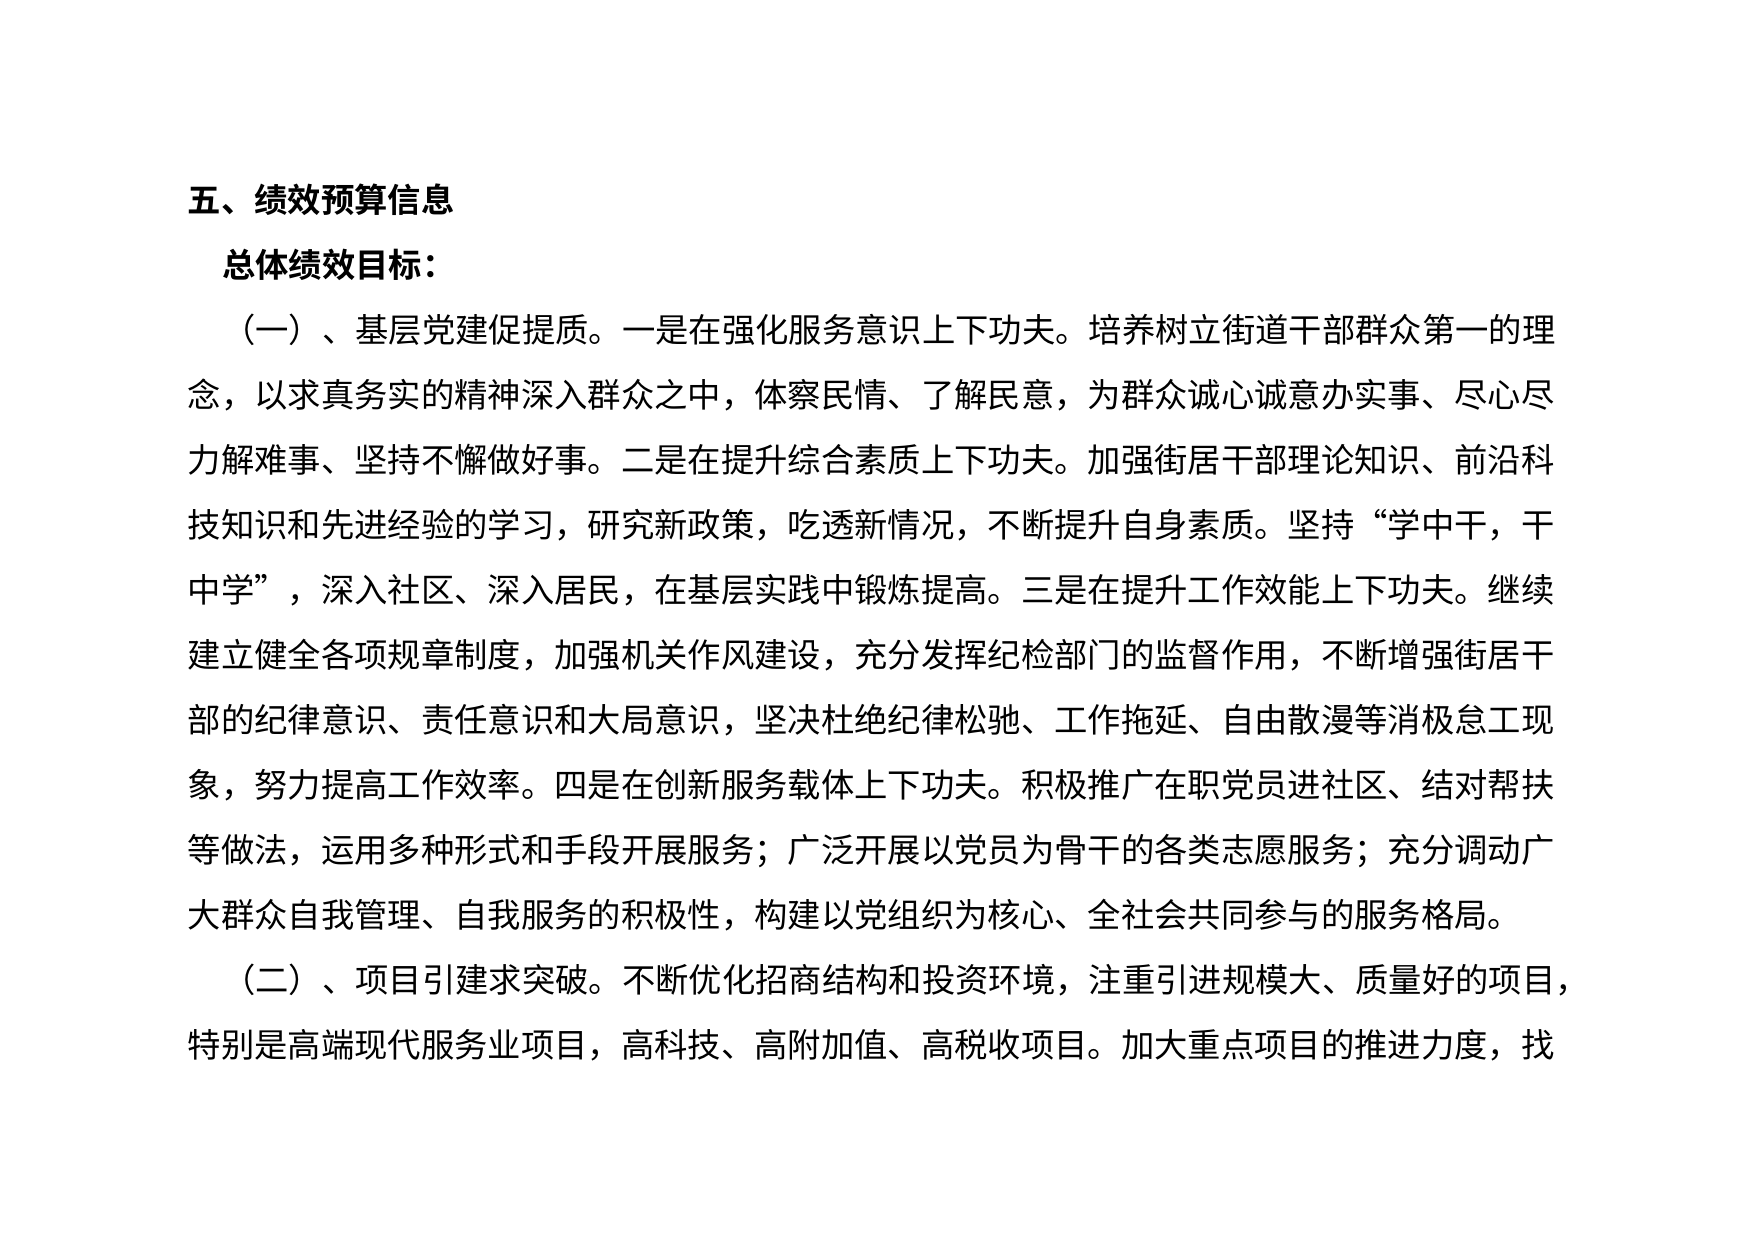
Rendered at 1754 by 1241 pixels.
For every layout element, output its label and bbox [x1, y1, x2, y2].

text [187, 165, 1566, 1075]
